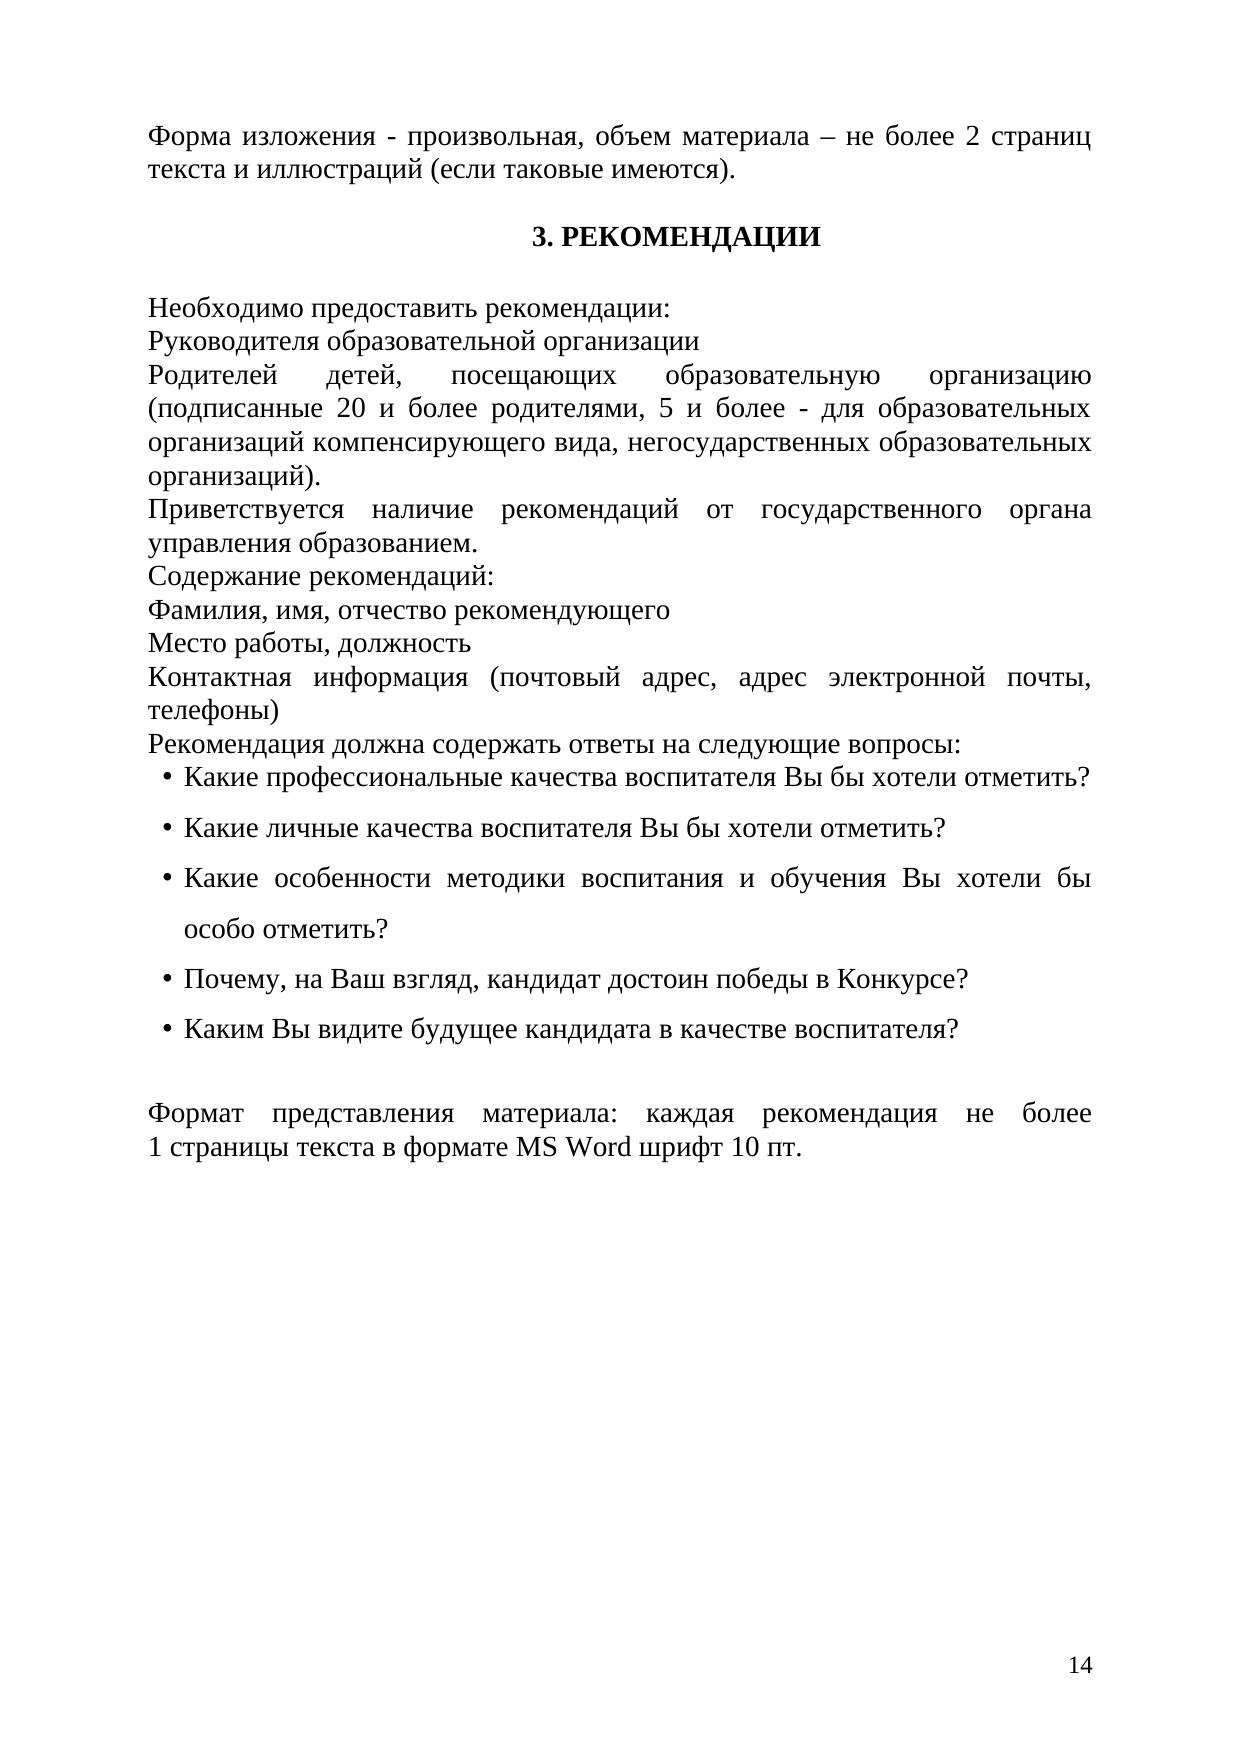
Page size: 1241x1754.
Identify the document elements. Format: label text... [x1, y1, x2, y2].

text Формат представления материала: каждая рекомендация не более 1 страницы текста в формате MS Word шрифт 10 пт. [148, 1095, 1092, 1162]
list Какие профессиональные качества воспитателя Вы бы хотели отметить? [162, 759, 1092, 793]
text Приветствуется наличие рекомендаций от государственного органа управления образованием. [148, 491, 1092, 558]
text Родителей детей, посещающих образовательную организацию (подписанные 20 и более родителями, 5 и более - для образовательных организаций компенсирующего вида, негосударственных образовательных организаций). [148, 357, 1092, 491]
text Место работы, должность [148, 625, 1092, 659]
text Фамилия, имя, отчество рекомендующего [148, 592, 1092, 625]
text Рекомендация должна содержать ответы на следующие вопросы: [148, 726, 1092, 759]
text Контактная информация (почтовый адрес, адрес электронной почты, телефоны) [148, 659, 1092, 726]
text Руководителя образовательной организации [148, 323, 1092, 357]
text Содержание рекомендаций: [148, 558, 1092, 592]
text Форма изложения - произвольная, объем материала – не более 2 страниц текста и иллюстраций (если таковые имеются). [148, 118, 1092, 185]
list Какие личные качества воспитателя Вы бы хотели отметить? [162, 810, 1092, 843]
list 3. РЕКОМЕНДАЦИИ [260, 219, 1092, 252]
list Каким Вы видите будущее кандидата в качестве воспитателя? [162, 1011, 1092, 1045]
list Почему, на Ваш взгляд, кандидат достоин победы в Конкурсе? [162, 961, 1092, 995]
text Необходимо предоставить рекомендации: [148, 290, 1092, 323]
list Какие особенности методики воспитания и обучения Вы хотели бы особо отметить? [162, 860, 1092, 944]
